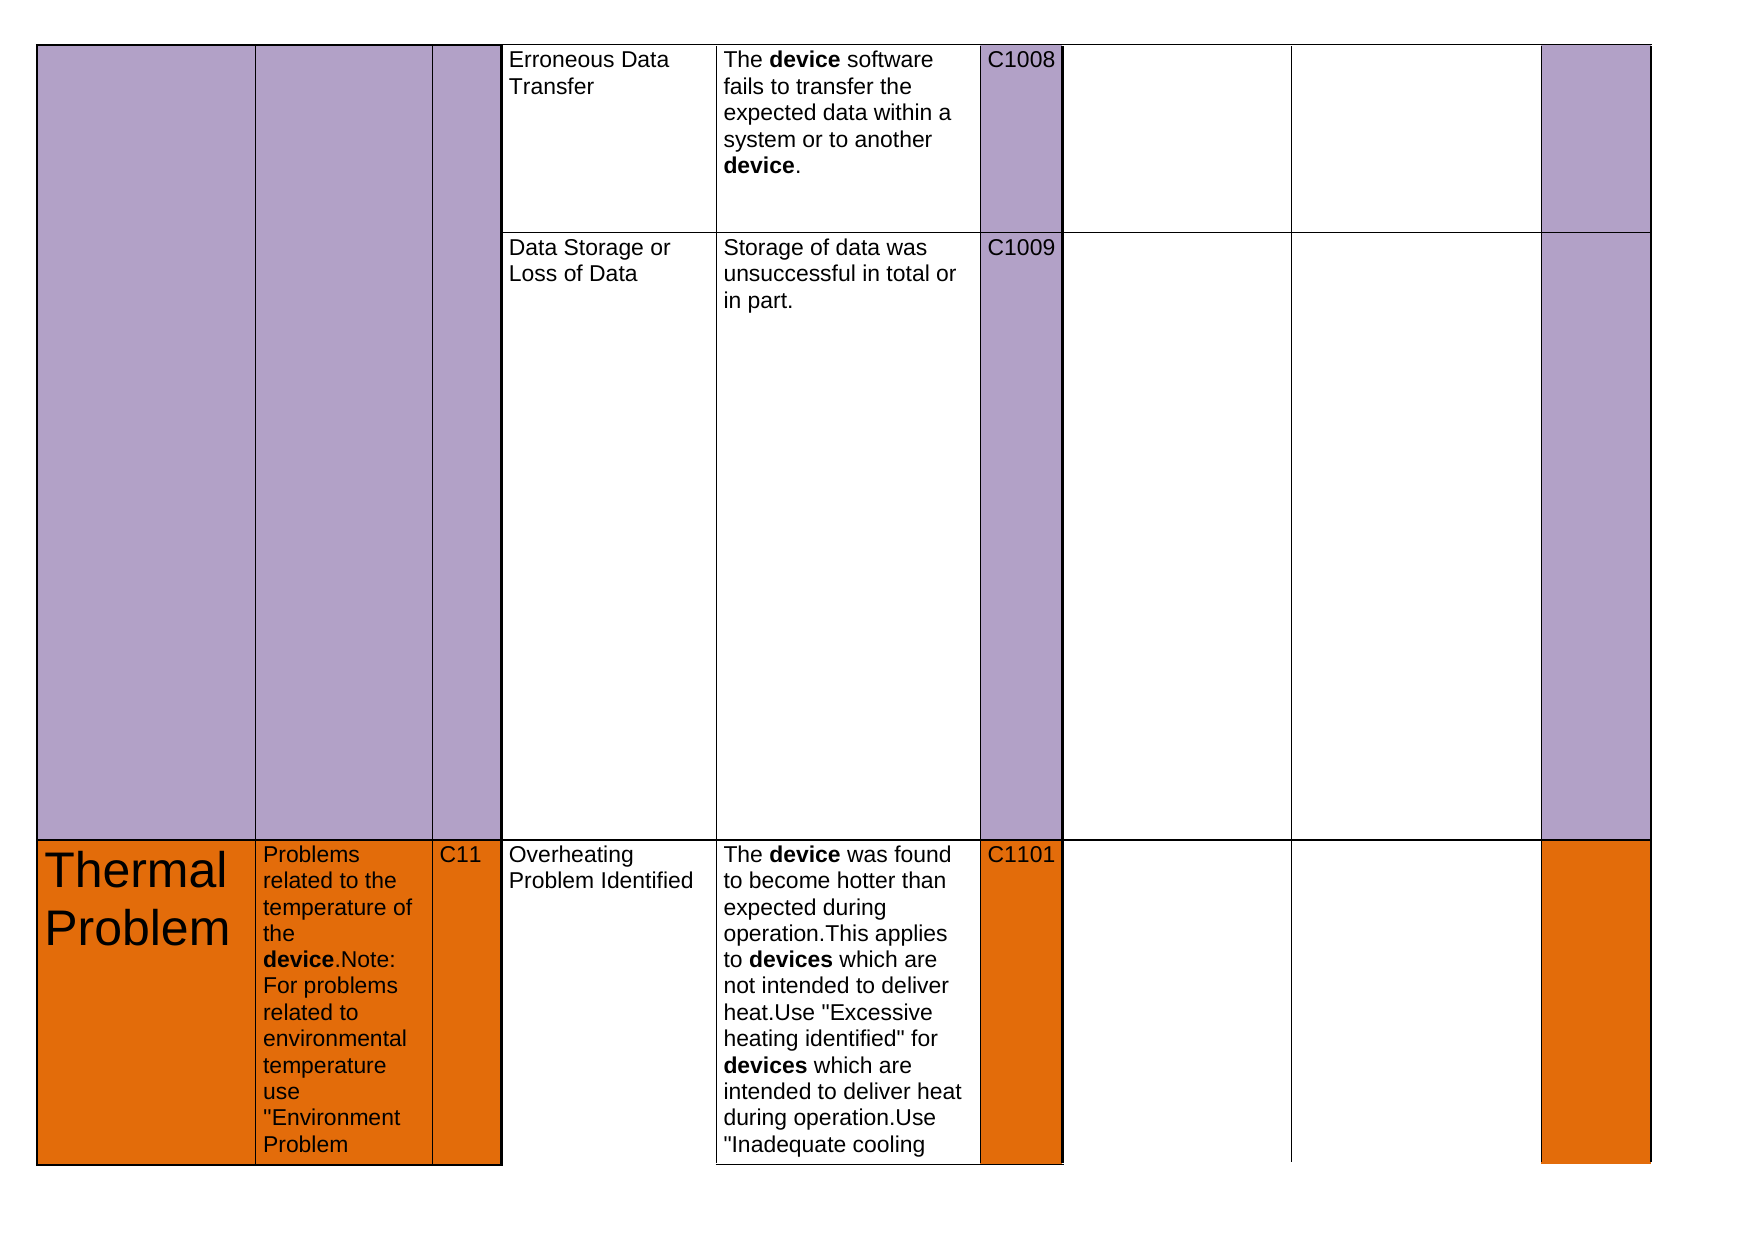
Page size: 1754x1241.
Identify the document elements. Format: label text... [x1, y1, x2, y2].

table_cell [1063, 45, 1291, 232]
table_cell Thermal Problem [38, 841, 255, 1164]
table_cell [1063, 841, 1291, 1164]
table_cell [1541, 841, 1651, 1164]
table_cell The device software fails to transfer the expected data within a system or to another device. [716, 45, 980, 232]
table_cell Erroneous Data Transfer [503, 45, 716, 232]
table_cell C11 [433, 841, 500, 1164]
table_cell Storage of data was unsuccessful in total or in part. [717, 233, 980, 839]
table_cell C1009 [981, 233, 1061, 839]
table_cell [716, 841, 980, 1164]
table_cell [256, 841, 432, 1164]
table_cell C1008 [980, 45, 1062, 232]
table_cell [1064, 233, 1291, 839]
table_cell [1291, 45, 1541, 232]
table_cell C1101 [980, 841, 1062, 1164]
table_cell [1542, 233, 1650, 839]
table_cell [503, 841, 716, 1164]
table_cell Data Storage or Loss of Data [503, 233, 716, 839]
table_cell [1292, 233, 1541, 839]
table_cell [1541, 45, 1651, 232]
table_cell [1291, 841, 1541, 1164]
